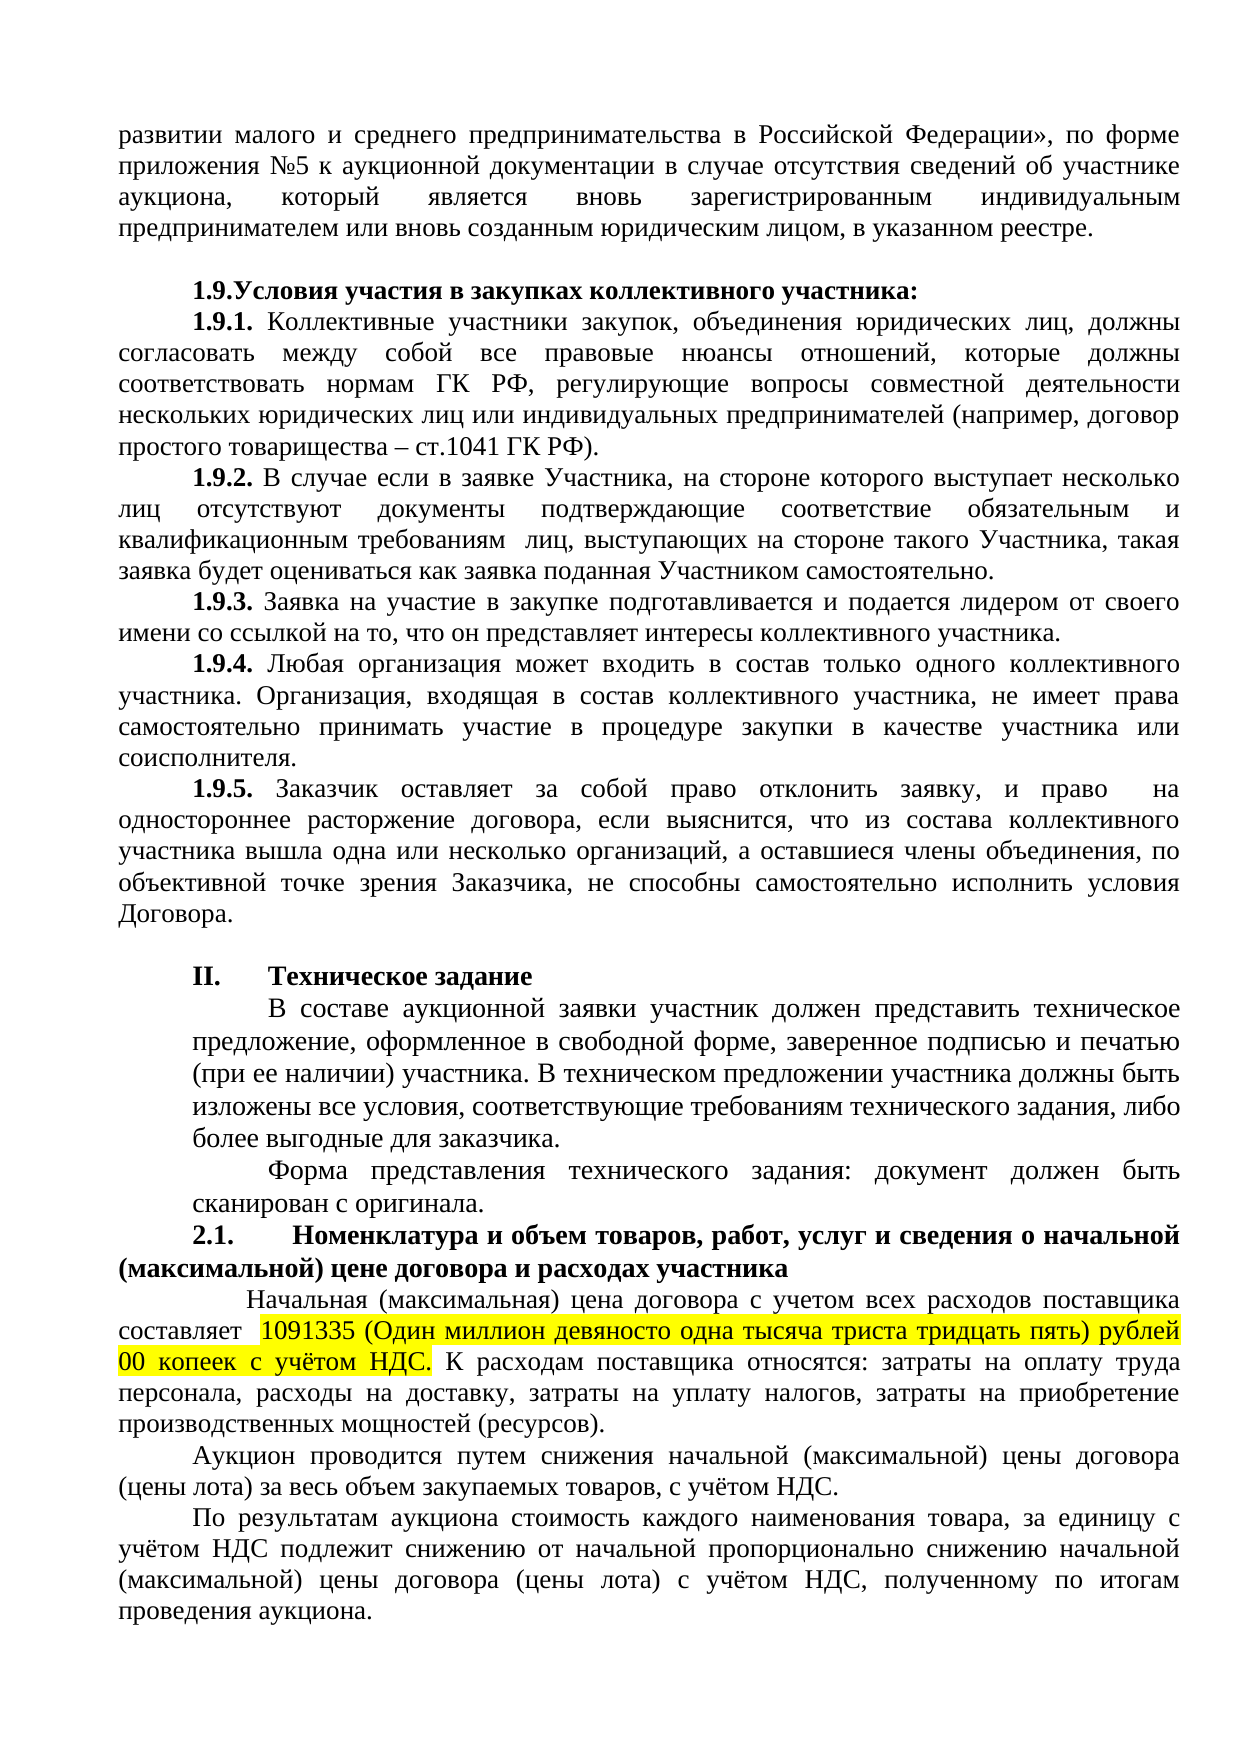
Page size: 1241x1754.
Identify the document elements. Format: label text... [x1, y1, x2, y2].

text 1.9.1. Коллективные участники закупок, объединения юридических лиц, должны согласовать между собой все правовые нюансы отношений, которые должны соответствовать нормам ГК РФ, регулирующие вопросы совместной деятельности нескольких юридических лиц или индивидуальных предпринимателей (например, договор простого товарищества – ст.1041 ГК РФ). [118, 305, 1181, 461]
text 1.9.Условия участия в закупках коллективного участника: [118, 274, 1181, 305]
text Форма представления технического задания: документ должен быть сканирован с оригинала. [192, 1153, 1181, 1218]
text 1.9.2. В случае если в заявке Участника, на стороне которого выступает несколько лиц отсутствуют документы подтверждающие соответствие обязательным и квалификационным требованиям лиц, выступающих на стороне такого Участника, такая заявка будет оцениваться как заявка поданная Участником самостоятельно. [118, 461, 1181, 585]
text 2.1. Номенклатура и объем товаров, работ, услуг и сведения о начальной (максимальной) цене договора и расходах участника [118, 1218, 1181, 1283]
text 1.9.3. Заявка на участие в закупке подготавливается и подается лидером от своего имени со ссылкой на то, что он представляет интересы коллективного участника. [118, 585, 1181, 648]
text Начальная (максимальная) цена договора с учетом всех расходов поставщика составляет 1091335 (Один миллион девяносто одна тысяча триста тридцать пять) рублей 00 копеек c учётом НДС. К расходам поставщика относятся: затраты на оплату труда персонала, расходы на доставку, затраты на уплату налогов, затраты на приобретение производственных мощностей (ресурсов). [118, 1283, 1181, 1345]
text 1.9.4. Любая организация может входить в состав только одного коллективного участника. Организация, входящая в состав коллективного участника, не имеет права самостоятельно принимать участие в процедуре закупки в качестве участника или соисполнителя. [118, 648, 1181, 772]
text В составе аукционной заявки участник должен представить техническое предложение, оформленное в свободной форме, заверенное подписью и печатью (при ее наличии) участника. В техническом предложении участника должны быть изложены все условия, соответствующие требованиям технического задания, либо более выгодные для заказчика. [192, 991, 1181, 1153]
text Аукцион проводится путем снижения начальной (максимальной) цены договора (цены лота) за весь объем закупаемых товаров, c учётом НДС. [118, 1439, 1181, 1501]
text Начальная (максимальная) цена договора с учетом всех расходов поставщика составляет 1091335 (Один миллион девяносто одна тысяча триста тридцать пять) рублей 00 копеек c учётом НДС. К расходам поставщика относятся: затраты на оплату труда персонала, расходы на доставку, затраты на уплату налогов, затраты на приобретение производственных мощностей (ресурсов). [118, 1345, 1181, 1439]
text 1.9.5. Заказчик оставляет за собой право отклонить заявку, и право на одностороннее расторжение договора, если выяснится, что из состава коллективного участника вышла одна или несколько организаций, а оставшиеся члены объединения, по объективной точке зрения Заказчика, не способны самостоятельно исполнить условия Договора. [118, 772, 1181, 928]
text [118, 118, 1181, 243]
list Техническое задание [118, 959, 1181, 991]
text По результатам аукциона стоимость каждого наименования товара, за единицу c учётом НДС подлежит снижению от начальной пропорционально снижению начальной (максимальной) цены договора (цены лота) c учётом НДС, полученному по итогам проведения аукциона. [118, 1501, 1181, 1626]
